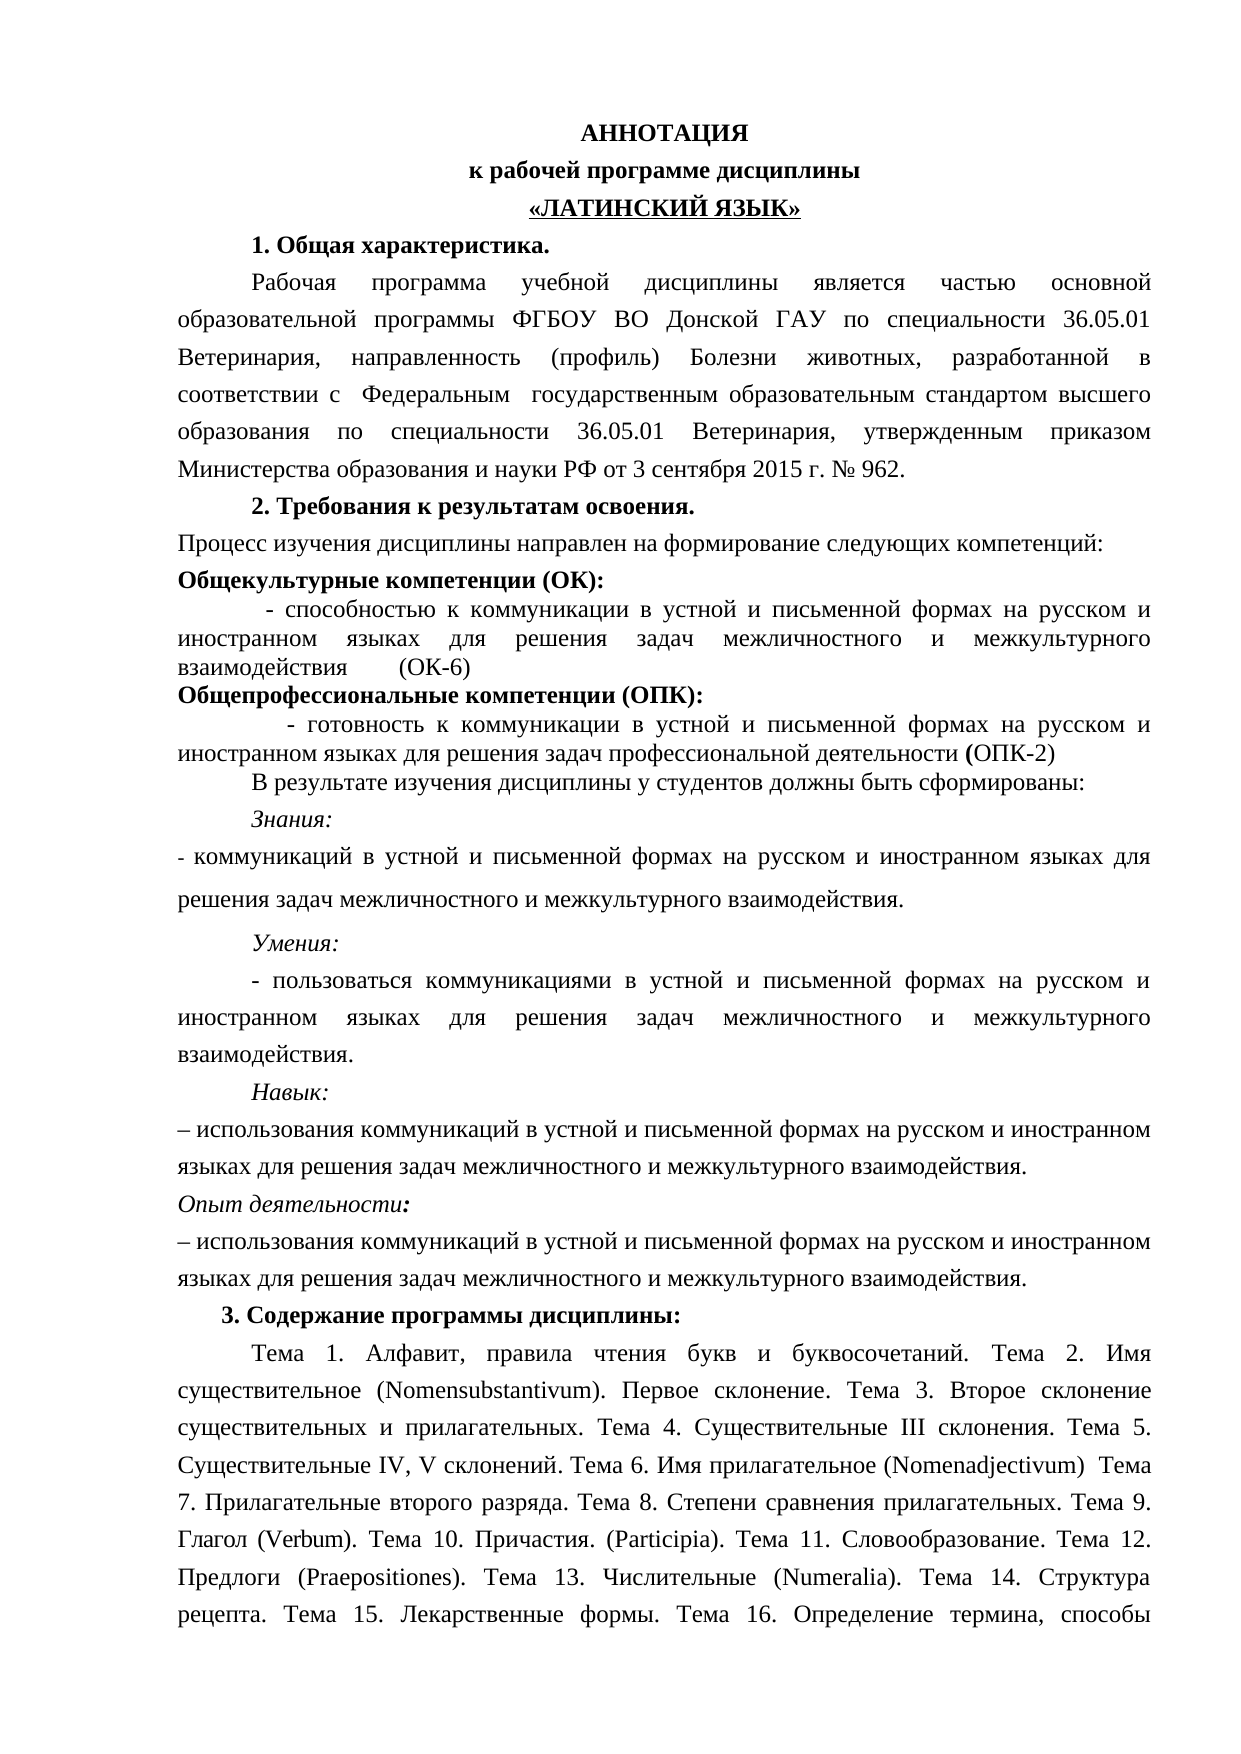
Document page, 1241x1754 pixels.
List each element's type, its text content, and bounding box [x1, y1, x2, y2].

text АННОТАЦИЯ [177, 118, 1152, 147]
text Общепрофессиональные компетенции (ОПК): [177, 681, 1152, 709]
text 2. Требования к результатам освоения. [177, 491, 1152, 520]
text «ЛАТИНСКИЙ ЯЗЫК» [177, 193, 1152, 221]
text Опыт деятельности: [177, 1189, 1152, 1217]
text к рабочей программе дисциплины [177, 155, 1152, 184]
text Навык: [177, 1077, 1152, 1106]
text Процесс изучения дисциплины направлен на формирование следующих компетенций: [177, 528, 1152, 557]
text 1. Общая характеристика. [177, 230, 1152, 259]
text – использования коммуникаций в устной и письменной формах на русском и иностранном языках для решения задач межличностного и межкультурного взаимодействия. [177, 1114, 1152, 1180]
text - способностью к коммуникации в устной и письменной формах на русском и иностранном языках для решения задач межличностного и межкультурного взаимодействия (ОК-6) [177, 594, 1152, 681]
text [177, 1338, 1152, 1628]
text - коммуникаций в устной и письменной формах на русском и иностранном языках для решения задач межличностного и межкультурного взаимодействия. [177, 841, 1152, 913]
text Умения: [177, 928, 1152, 956]
text 3. Содержание программы дисциплины: [177, 1301, 1152, 1329]
text Общекультурные компетенции (ОК): [177, 566, 1152, 594]
text - готовность к коммуникации в устной и письменной формах на русском и иностранном языках для решения задач профессиональной деятельности (ОПК-2) [177, 709, 1152, 767]
text Рабочая программа учебной дисциплины является частью основной образовательной программы ФГБОУ ВО Донской ГАУ по специальности 36.05.01 Ветеринария, направленность (профиль) Болезни животных, разработанной в соответствии с Федеральным государственным образовательным стандартом высшего образования по специальности 36.05.01 Ветеринария, утвержденным приказом Министерства образования и науки РФ от 3 сентября 2015 г. № 962. [177, 267, 1152, 482]
text – использования коммуникаций в устной и письменной формах на русском и иностранном языках для решения задач межличностного и межкультурного взаимодействия. [177, 1226, 1152, 1292]
text В результате изучения дисциплины у студентов должны быть сформированы: [177, 767, 1152, 796]
text Знания: [177, 804, 1152, 833]
text - пользоваться коммуникациями в устной и письменной формах на русском и иностранном языках для решения задач межличностного и межкультурного взаимодействия. [177, 965, 1152, 1068]
